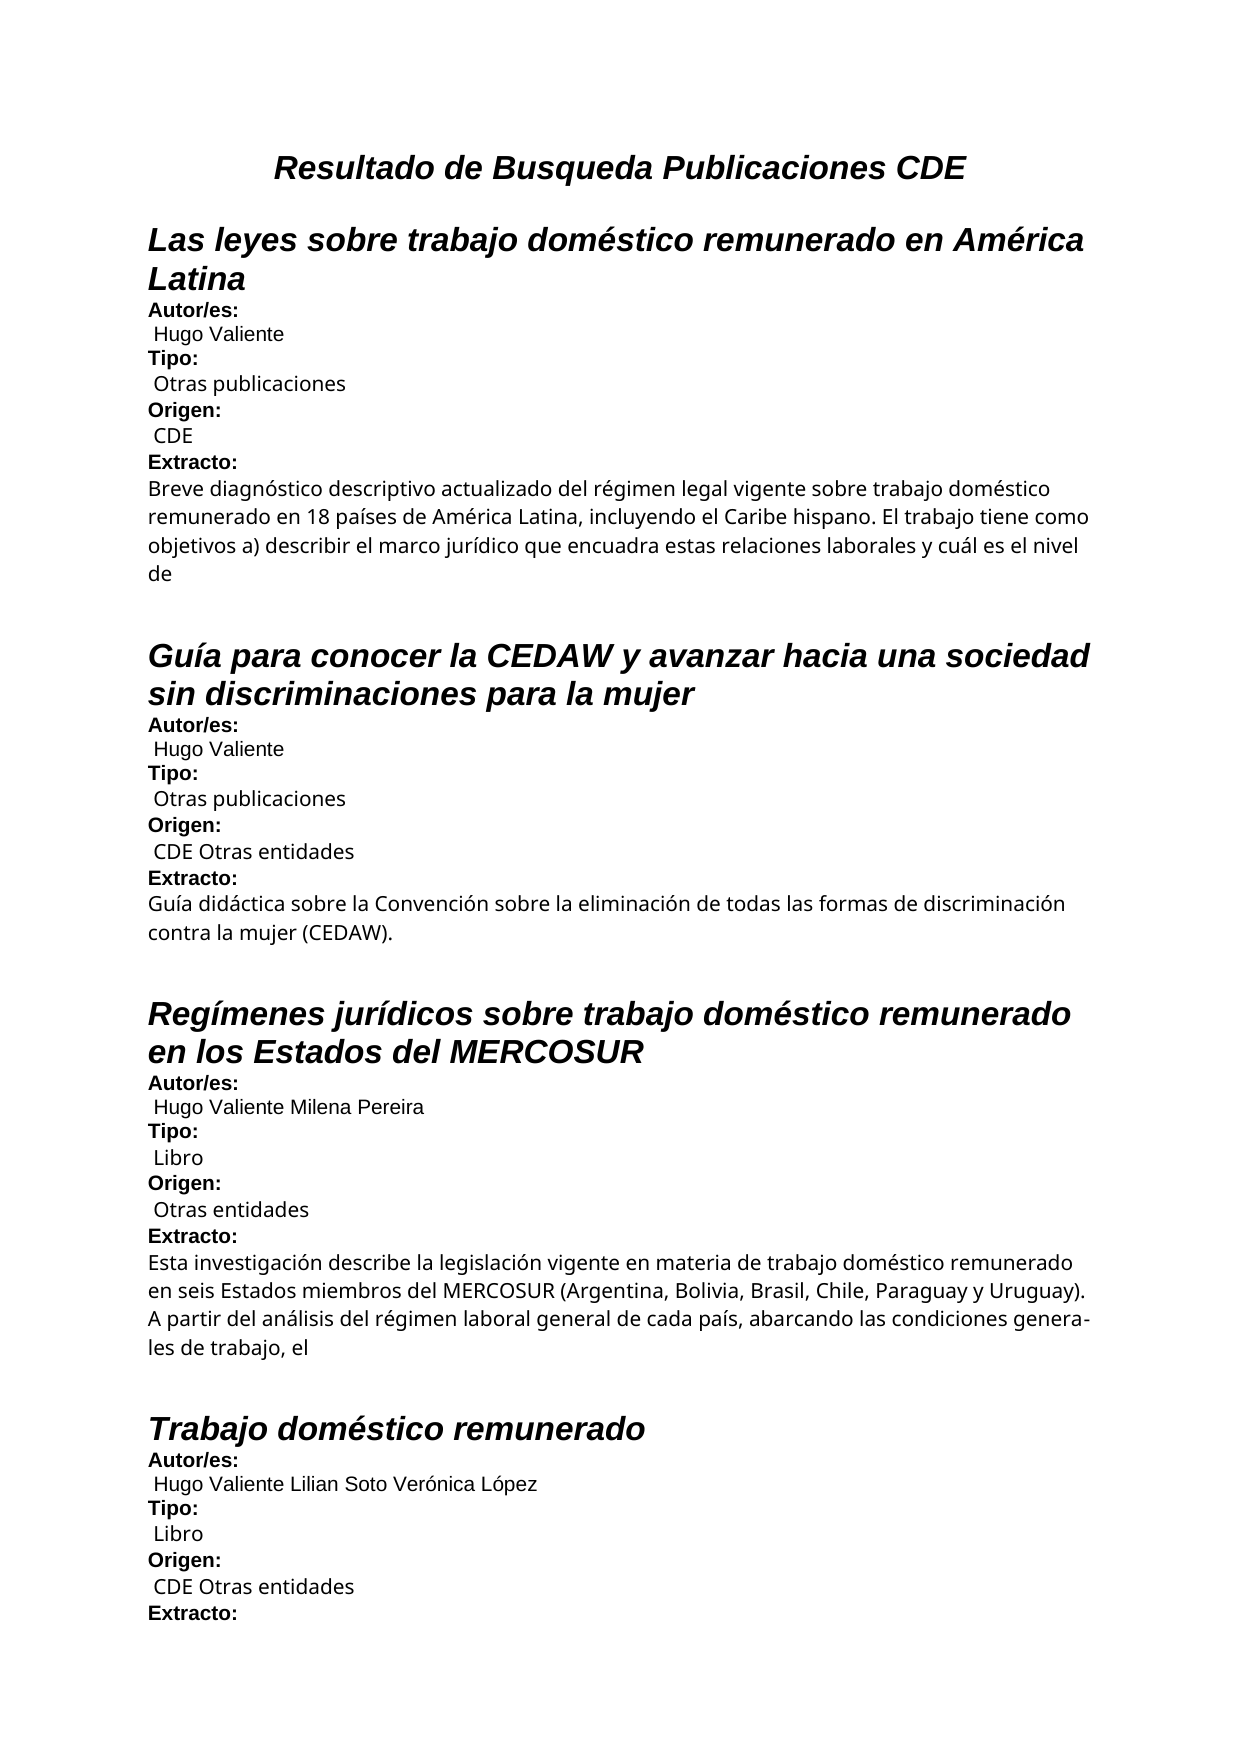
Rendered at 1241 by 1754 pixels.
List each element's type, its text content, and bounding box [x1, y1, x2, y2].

text Autor/es: [148, 713, 1092, 737]
text Extracto: [148, 865, 1092, 889]
text Libro [148, 1143, 1092, 1171]
text CDE Otras entidades [148, 1572, 1092, 1600]
text Hugo Valiente [148, 737, 1092, 761]
text Tipo: [148, 761, 1092, 784]
text Origen: [148, 813, 1092, 837]
text Tipo: [148, 345, 1092, 369]
text Otras publicaciones [148, 784, 1092, 813]
text Guía didáctica sobre la Convención sobre la eliminación de todas las formas de discriminación contra la mujer (CEDAW). [148, 889, 1092, 946]
text Esta investigación describe la legislación vigente en materia de trabajo doméstico remunerado en seis Estados miembros del MERCOSUR (Argen­tina, Bolivia, Brasil, Chile, Paraguay y Uruguay). A partir del análisis del régimen laboral general de cada país, abarcando las condiciones genera­les de trabajo, el [148, 1248, 1092, 1361]
text Resultado de Busqueda Publicaciones CDE [148, 148, 1092, 186]
text Libro [148, 1519, 1092, 1548]
text Hugo Valiente Milena Pereira [148, 1095, 1092, 1119]
text Autor/es: [148, 1448, 1092, 1472]
text Origen: [148, 1548, 1092, 1572]
text Origen: [148, 1171, 1092, 1195]
text Extracto: [148, 1600, 1092, 1624]
text Extracto: [148, 450, 1092, 474]
text Origen: [148, 398, 1092, 422]
text CDE [148, 422, 1092, 450]
text Tipo: [148, 1119, 1092, 1143]
text Breve diagnóstico descriptivo actualizado del régimen legal vigente sobre trabajo doméstico remunerado en 18 países de América Latina, incluyendo el Caribe hispano. El trabajo tiene como objetivos a) describir el marco jurídico que encuadra estas relaciones laborales y cuál es el nivel de [148, 474, 1092, 588]
text Trabajo doméstico remunerado [148, 1409, 1092, 1448]
text Extracto: [148, 1224, 1092, 1248]
text Autor/es: [148, 1071, 1092, 1095]
text Hugo Valiente [148, 321, 1092, 345]
text CDE Otras entidades [148, 837, 1092, 865]
text Regímenes jurídicos sobre trabajo doméstico remunerado en los Estados del MERCOSUR [148, 994, 1092, 1071]
text Las leyes sobre trabajo doméstico remunerado en América Latina [148, 221, 1092, 297]
text Hugo Valiente Lilian Soto Verónica López [148, 1472, 1092, 1496]
text Guía para conocer la CEDAW y avanzar hacia una sociedad sin discriminaciones para la mujer [148, 636, 1092, 713]
text Otras publicaciones [148, 369, 1092, 398]
text Autor/es: [148, 297, 1092, 321]
text Tipo: [148, 1496, 1092, 1519]
text Otras entidades [148, 1195, 1092, 1224]
